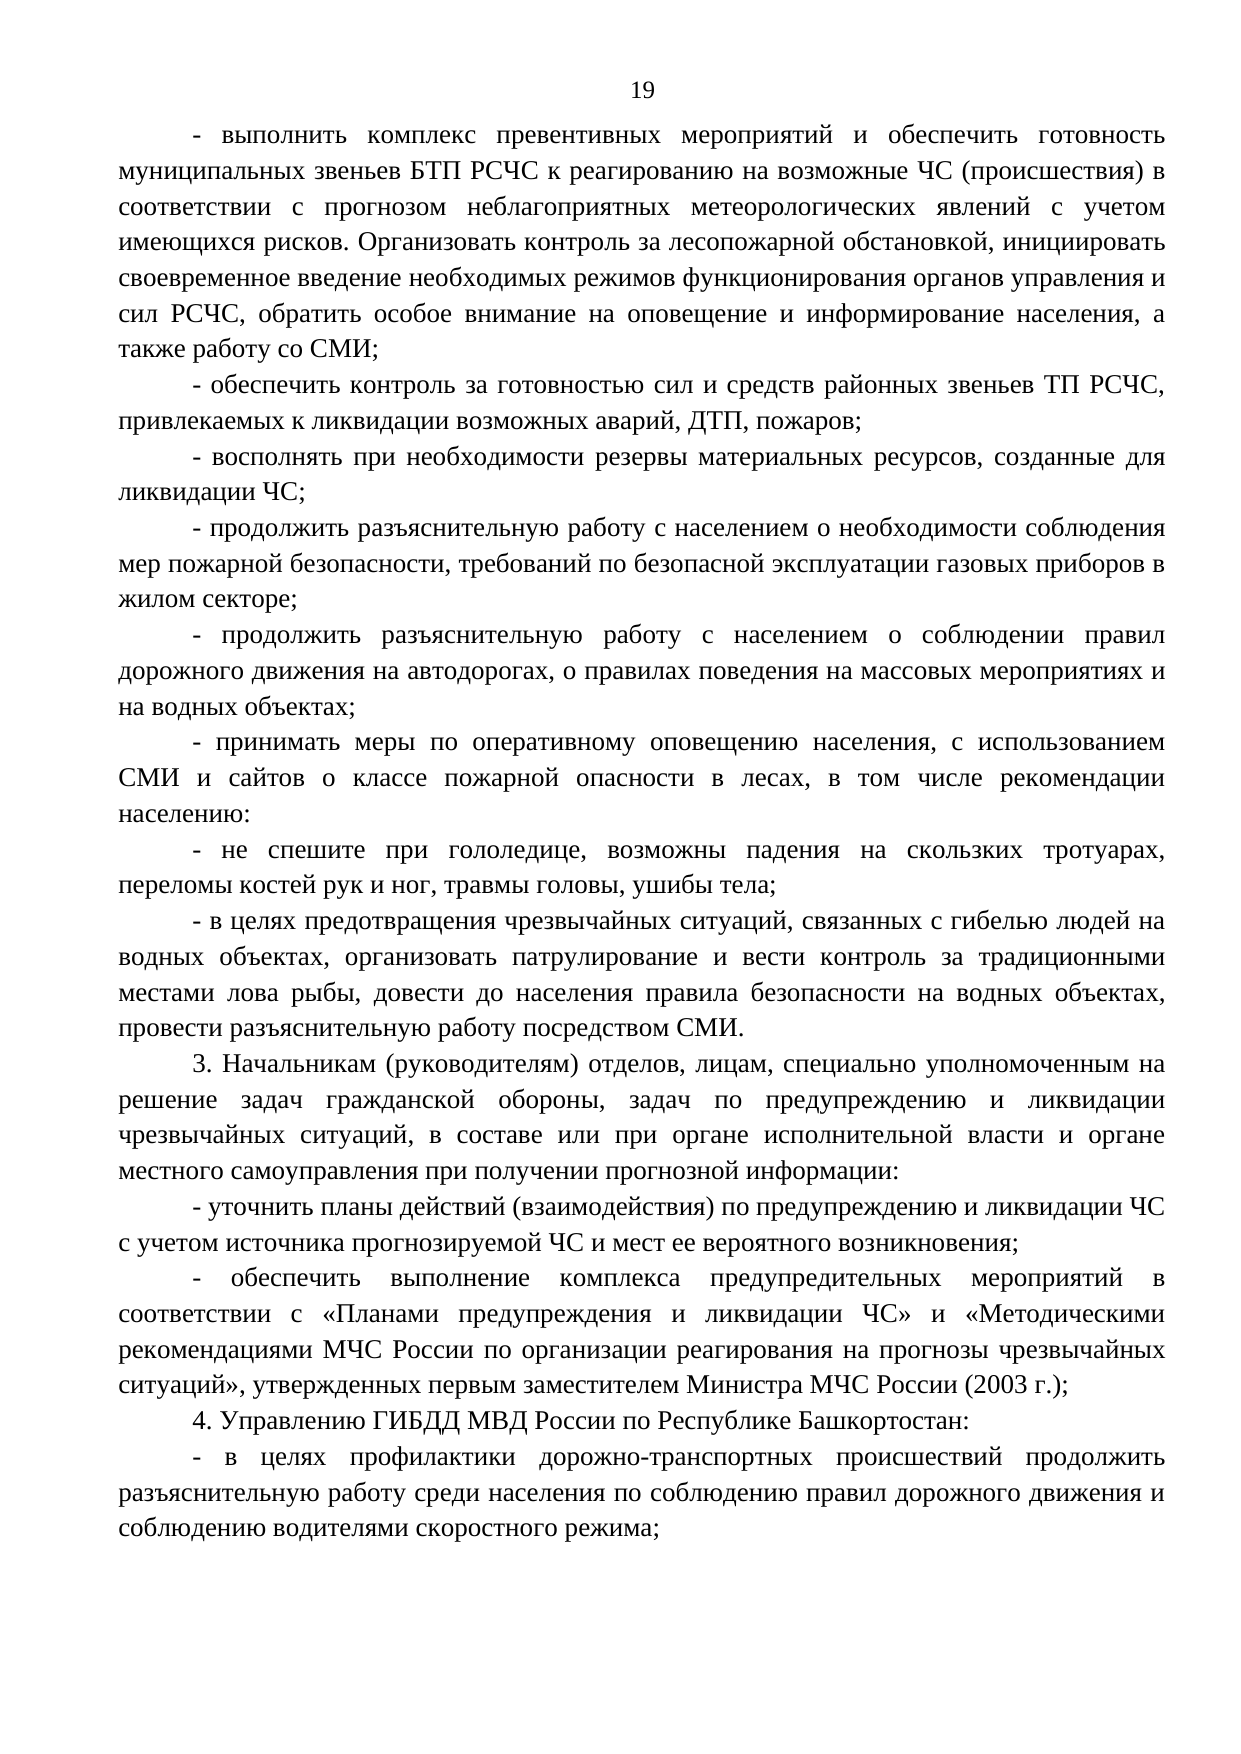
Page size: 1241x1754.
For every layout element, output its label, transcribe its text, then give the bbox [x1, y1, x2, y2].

text 4. Управлению ГИБДД МВД России по Республике Башкортостан: [118, 1404, 1167, 1436]
text 3. Начальникам (руководителям) отделов, лицам, специально уполномоченным на решение задач гражданской обороны, задач по предупреждению и ликвидации чрезвычайных ситуаций, в составе или при органе исполнительной власти и органе местного самоуправления при получении прогнозной информации: [118, 1047, 1167, 1185]
text - продолжить разъяснительную работу с населением о соблюдении правил дорожного движения на автодорогах, о правилах поведения на массовых мероприятиях и на водных объектах; [118, 618, 1167, 721]
text - продолжить разъяснительную работу с населением о необходимости соблюдения мер пожарной безопасности, требований по безопасной эксплуатации газовых приборов в жилом секторе; [118, 511, 1167, 614]
text - восполнять при необходимости резервы материальных ресурсов, созданные для ликвидации ЧС; [118, 440, 1167, 507]
text - обеспечить контроль за готовностью сил и средств районных звеньев ТП РСЧС, привлекаемых к ликвидации возможных аварий, ДТП, пожаров; [118, 368, 1167, 435]
text - выполнить комплекс превентивных мероприятий и обеспечить готовность муниципальных звеньев БТП РСЧС к реагированию на возможные ЧС (происшествия) в соответствии с прогнозом неблагоприятных метеорологических явлений с учетом имеющихся рисков. Организовать контроль за лесопожарной обстановкой, инициировать своевременное введение необходимых режимов функционирования органов управления и сил РСЧС, обратить особое внимание на оповещение и информирование населения, а также работу со СМИ; [118, 118, 1167, 364]
text - в целях предотвращения чрезвычайных ситуаций, связанных с гибелью людей на водных объектах, организовать патрулирование и вести контроль за традиционными местами лова рыбы, довести до населения правила безопасности на водных объектах, провести разъяснительную работу посредством СМИ. [118, 904, 1167, 1042]
text - не спешите при гололедице, возможны падения на скользких тротуарах, переломы костей рук и ног, травмы головы, ушибы тела; [118, 833, 1167, 899]
text - обеспечить выполнение комплекса предупредительных мероприятий в соответствии с «Планами предупреждения и ликвидации ЧС» и «Методическими рекомендациями МЧС России по организации реагирования на прогнозы чрезвычайных ситуаций», утвержденных первым заместителем Министра МЧС России (2003 г.); [118, 1261, 1167, 1400]
text - уточнить планы действий (взаимодействия) по предупреждению и ликвидации ЧС с учетом источника прогнозируемой ЧС и мест ее вероятного возникновения; [118, 1190, 1167, 1257]
text - принимать меры по оперативному оповещению населения, с использованием СМИ и сайтов о классе пожарной опасности в лесах, в том числе рекомендации населению: [118, 726, 1167, 828]
text - в целях профилактики дорожно-транспортных происшествий продолжить разъяснительную работу среди населения по соблюдению правил дорожного движения и соблюдению водителями скоростного режима; [118, 1440, 1167, 1543]
